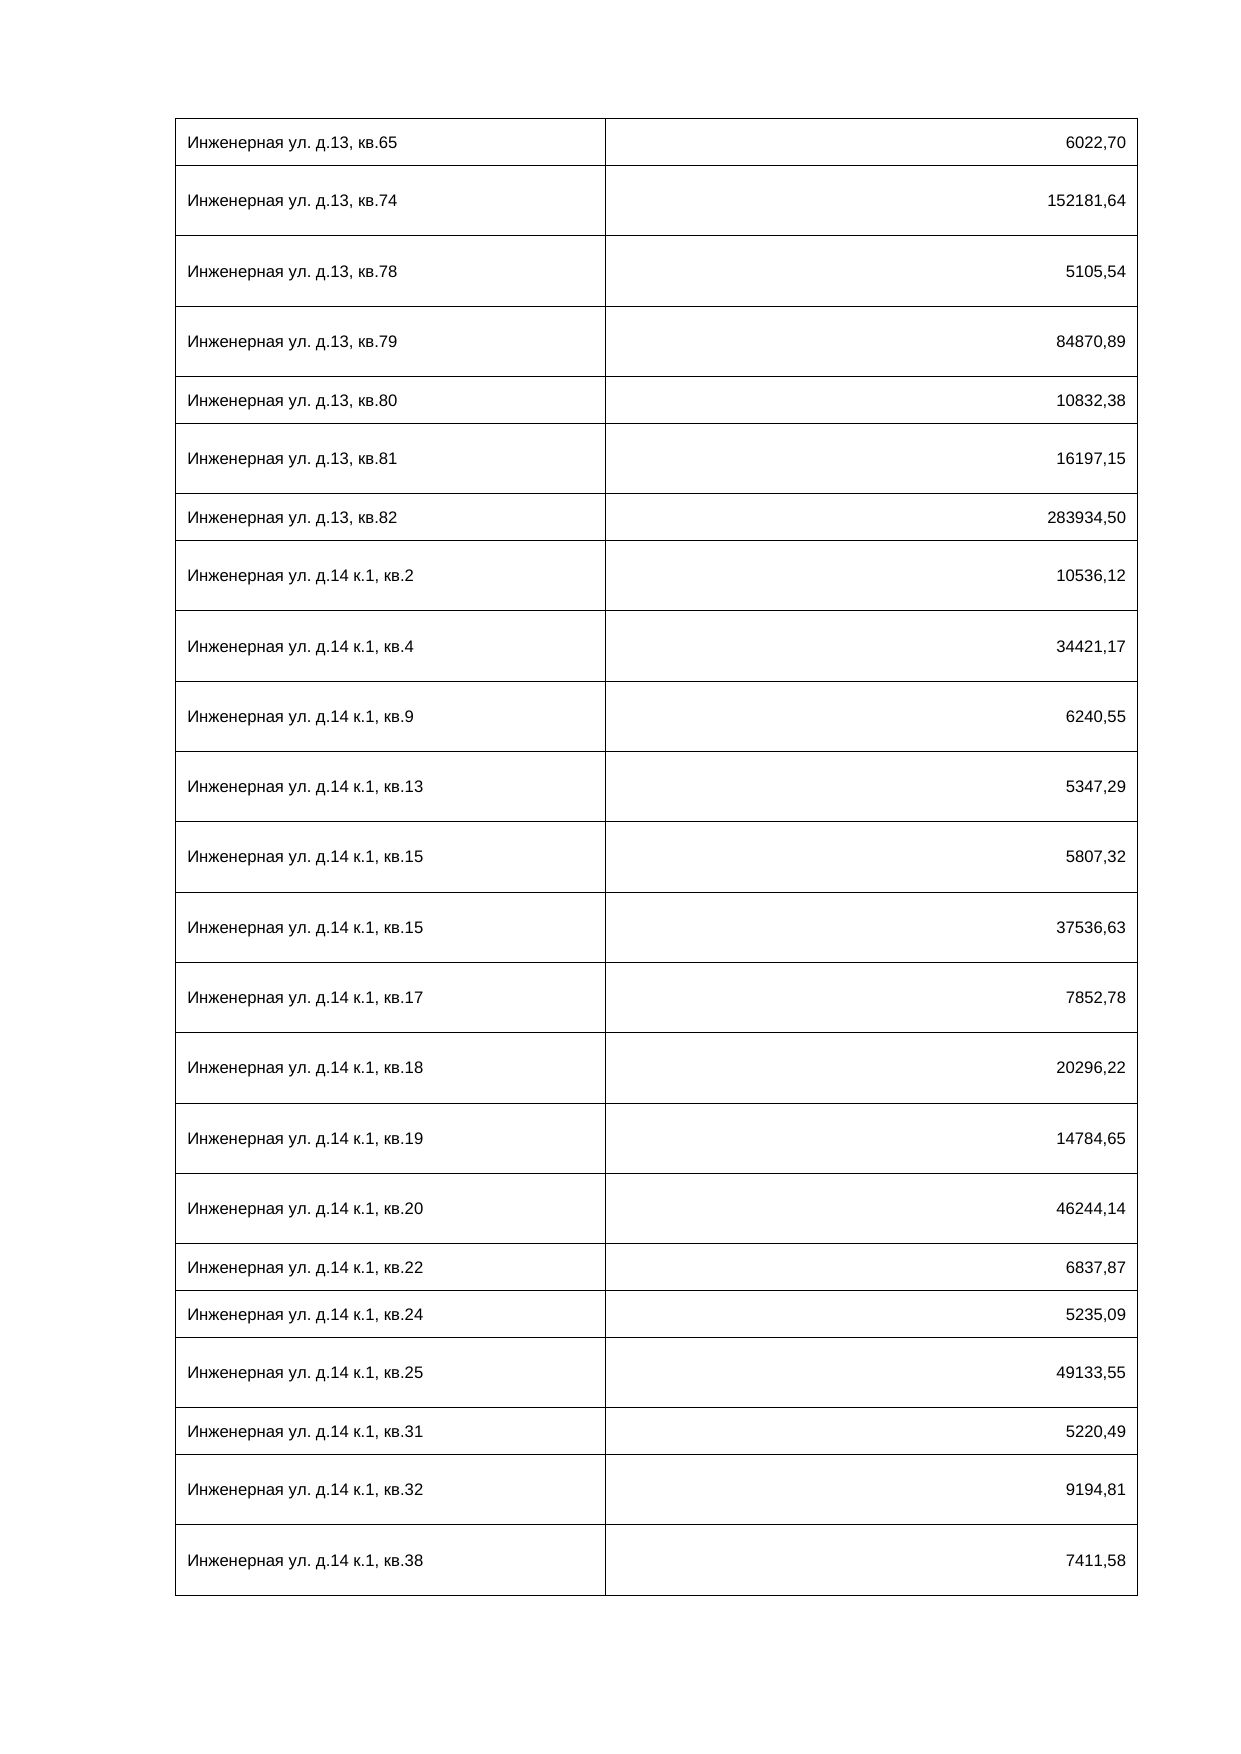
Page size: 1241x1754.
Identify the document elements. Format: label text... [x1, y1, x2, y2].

table_cell Инженерная ул. д.14 к.1, кв.22 [176, 1244, 605, 1290]
table_cell 5807,32 [606, 822, 1137, 892]
table_cell 6837,87 [606, 1244, 1137, 1290]
table_cell Инженерная ул. д.13, кв.80 [176, 377, 605, 423]
table_cell Инженерная ул. д.13, кв.79 [176, 307, 605, 376]
table_cell Инженерная ул. д.14 к.1, кв.2 [176, 541, 605, 610]
table_cell Инженерная ул. д.14 к.1, кв.32 [176, 1455, 605, 1524]
table_cell 16197,15 [606, 424, 1137, 493]
table_cell Инженерная ул. д.14 к.1, кв.25 [176, 1338, 605, 1407]
table_cell Инженерная ул. д.14 к.1, кв.17 [176, 963, 605, 1032]
table_cell 37536,63 [606, 893, 1137, 962]
table_cell Инженерная ул. д.14 к.1, кв.19 [176, 1104, 605, 1173]
table_cell Инженерная ул. д.14 к.1, кв.9 [176, 682, 605, 751]
table_cell 10536,12 [606, 541, 1137, 610]
table_cell 34421,17 [606, 611, 1137, 681]
table_cell 152181,64 [606, 166, 1137, 235]
table_cell Инженерная ул. д.14 к.1, кв.31 [176, 1408, 605, 1454]
table_cell 7852,78 [606, 963, 1137, 1032]
table_cell 283934,50 [606, 494, 1137, 540]
table_cell 46244,14 [606, 1174, 1137, 1243]
table_cell 6240,55 [606, 682, 1137, 751]
table_cell 5235,09 [606, 1291, 1137, 1337]
table_cell Инженерная ул. д.14 к.1, кв.4 [176, 611, 605, 681]
table_cell 49133,55 [606, 1338, 1137, 1407]
table_cell 5105,54 [606, 236, 1137, 306]
table_cell Инженерная ул. д.14 к.1, кв.20 [176, 1174, 605, 1243]
table_cell Инженерная ул. д.14 к.1, кв.18 [176, 1033, 605, 1102]
table_cell 84870,89 [606, 307, 1137, 376]
table_cell 7411,58 [606, 1525, 1137, 1595]
table_cell 9194,81 [606, 1455, 1137, 1524]
table_cell Инженерная ул. д.14 к.1, кв.15 [176, 822, 605, 892]
table_cell 14784,65 [606, 1104, 1137, 1173]
table_cell 20296,22 [606, 1033, 1137, 1102]
table_cell Инженерная ул. д.14 к.1, кв.15 [176, 893, 605, 962]
table_cell 10832,38 [606, 377, 1137, 423]
table_cell 5220,49 [606, 1408, 1137, 1454]
table_cell Инженерная ул. д.14 к.1, кв.13 [176, 752, 605, 821]
table_cell Инженерная ул. д.13, кв.82 [176, 494, 605, 540]
table_cell 6022,70 [606, 119, 1137, 165]
table_cell Инженерная ул. д.14 к.1, кв.24 [176, 1291, 605, 1337]
table_cell Инженерная ул. д.14 к.1, кв.38 [176, 1525, 605, 1595]
table_cell Инженерная ул. д.13, кв.81 [176, 424, 605, 493]
table_cell Инженерная ул. д.13, кв.74 [176, 166, 605, 235]
table_cell 5347,29 [606, 752, 1137, 821]
table_cell Инженерная ул. д.13, кв.78 [176, 236, 605, 306]
table_cell Инженерная ул. д.13, кв.65 [176, 119, 605, 165]
